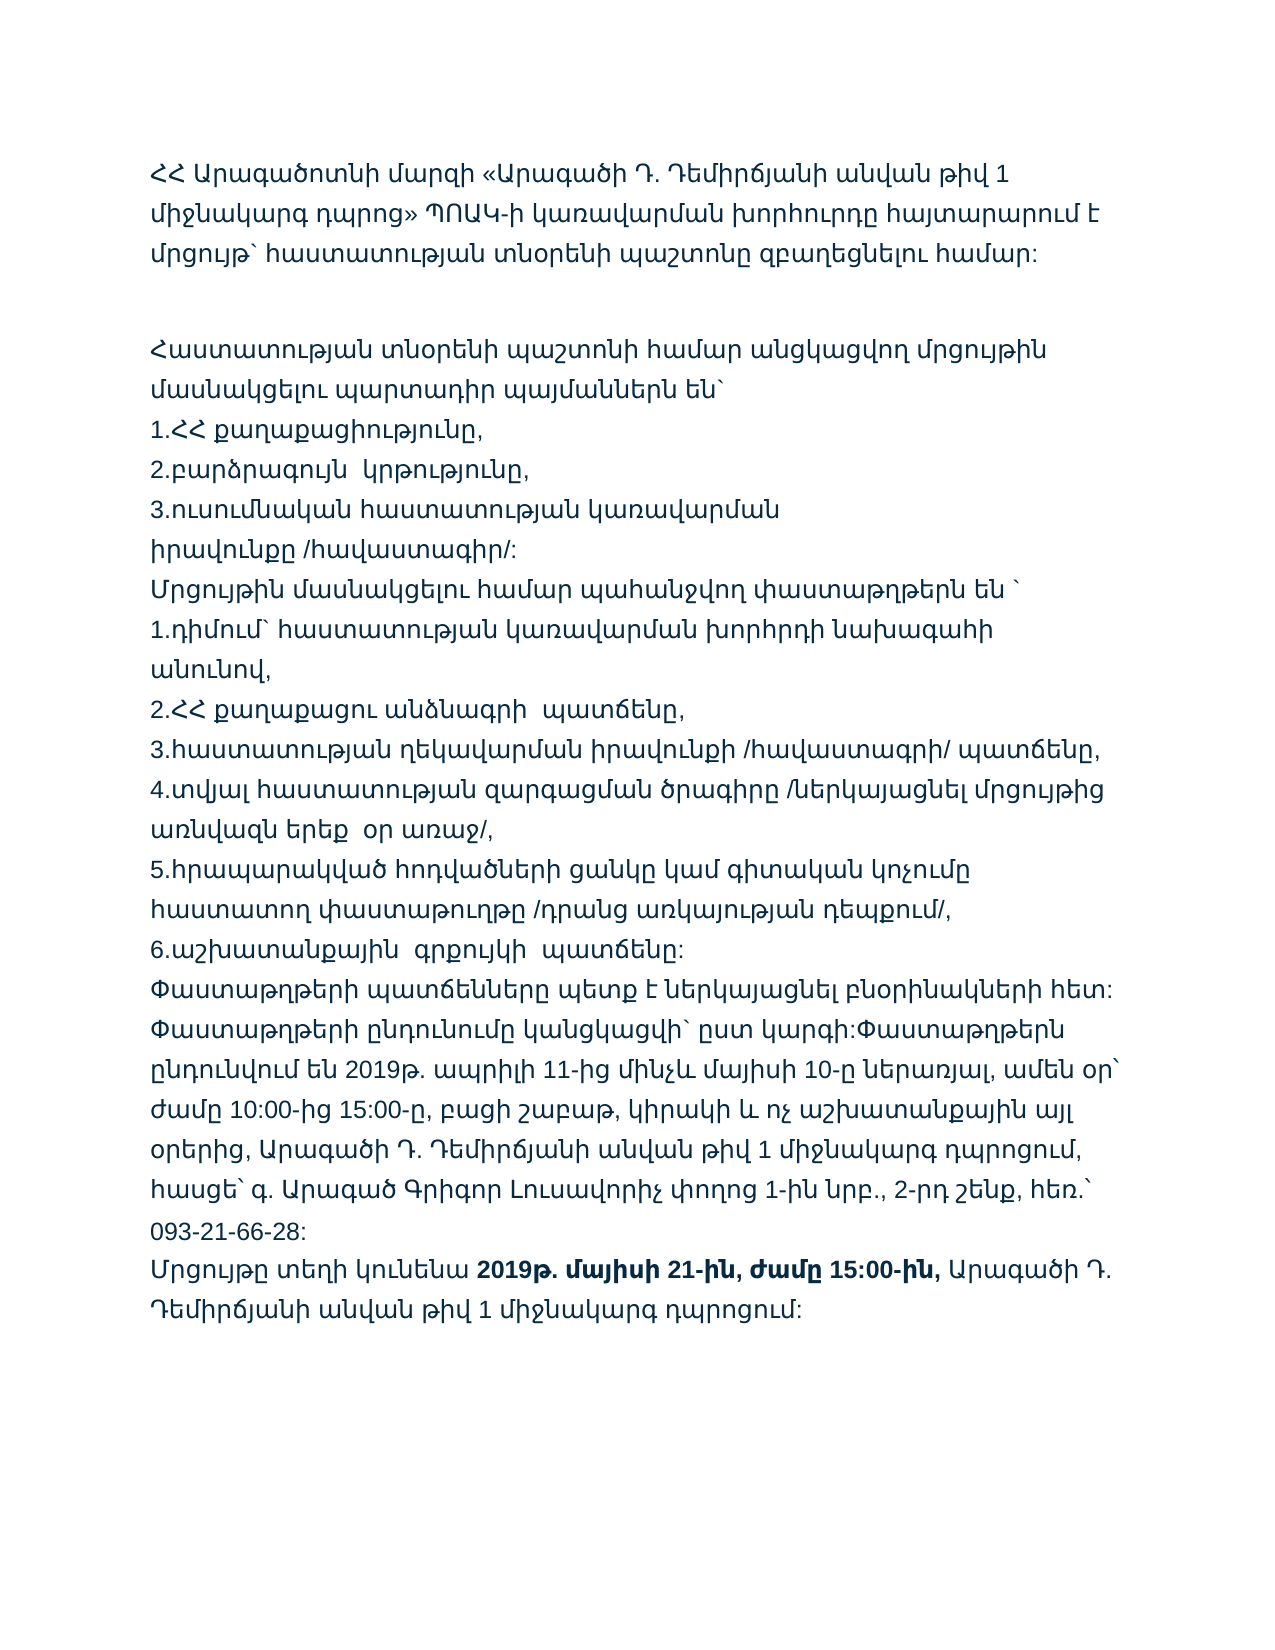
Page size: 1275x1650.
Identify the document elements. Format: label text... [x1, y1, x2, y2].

text ՀՀ Արագածոտնի մարզի «Արագածի Դ. Դեմիրճյանի անվան թիվ 1 միջնակարգ դպրոց» ՊՈԱԿ-ի կառավարման խորհուրդը հայտարարում է մրցույթ` հաստատության տնօրենի պաշտոնը զբաղեցնելու համար: [150, 150, 1125, 270]
text Հաստատության տնօրենի պաշտոնի համար անցկացվող մրցույթին մասնակցելու պարտադիր պայմաններն են` 1.ՀՀ քաղաքացիությունը, 2.բարձրագույն կրթությունը, 3.ուսումնական հաստատության կառավարման իրավունքը /հավաստագիր/: Մրցույթին մասնակցելու համար պահանջվող փաստաթղթերն են ` 1.դիմում` հաստատության կառավարման խորհրդի նախագահի անունով, 2.ՀՀ քաղաքացու անձնագրի պատճենը, 3.հաստատության ղեկավարման իրավունքի /հավաստագրի/ պատճենը, 4.տվյալ հաստատության զարգացման ծրագիրը /ներկայացնել մրցույթից առնվազն երեք օր առաջ/, 5.հրապարակված հոդվածների ցանկը կամ գիտական կոչումը հաստատող փաստաթուղթը /դրանց առկայության դեպքում/, 6.աշխատանքային գրքույկի պատճենը: Փաստաթղթերի պատճենները պետք է ներկայացնել բնօրինակների հետ: Փաստաթղթերի ընդունումը կանցկացվի` ըստ կարգի:Փաստաթղթերն ընդունվում են 2019թ. ապրիլի 11-ից մինչև մայիսի 10-ը ներառյալ, ամեն օր՝ ժամը 10:00-ից 15:00-ը, բացի շաբաթ, կիրակի և ոչ աշխատանքային այլ օրերից, Արագածի Դ. Դեմիրճյանի անվան թիվ 1 միջնակարգ դպրոցում, հասցե՝ գ. Արագած Գրիգոր Լուսավորիչ փողոց 1-ին նրբ., 2-րդ շենք, հեռ.՝ 093-21-66-28: Մրցույթը տեղի կունենա 2019թ. մայիսի 21-ին, ժամը 15:00-ին, Արագածի Դ. Դեմիրճյանի անվան թիվ 1 միջնակարգ դպրոցում: [150, 286, 1125, 1326]
